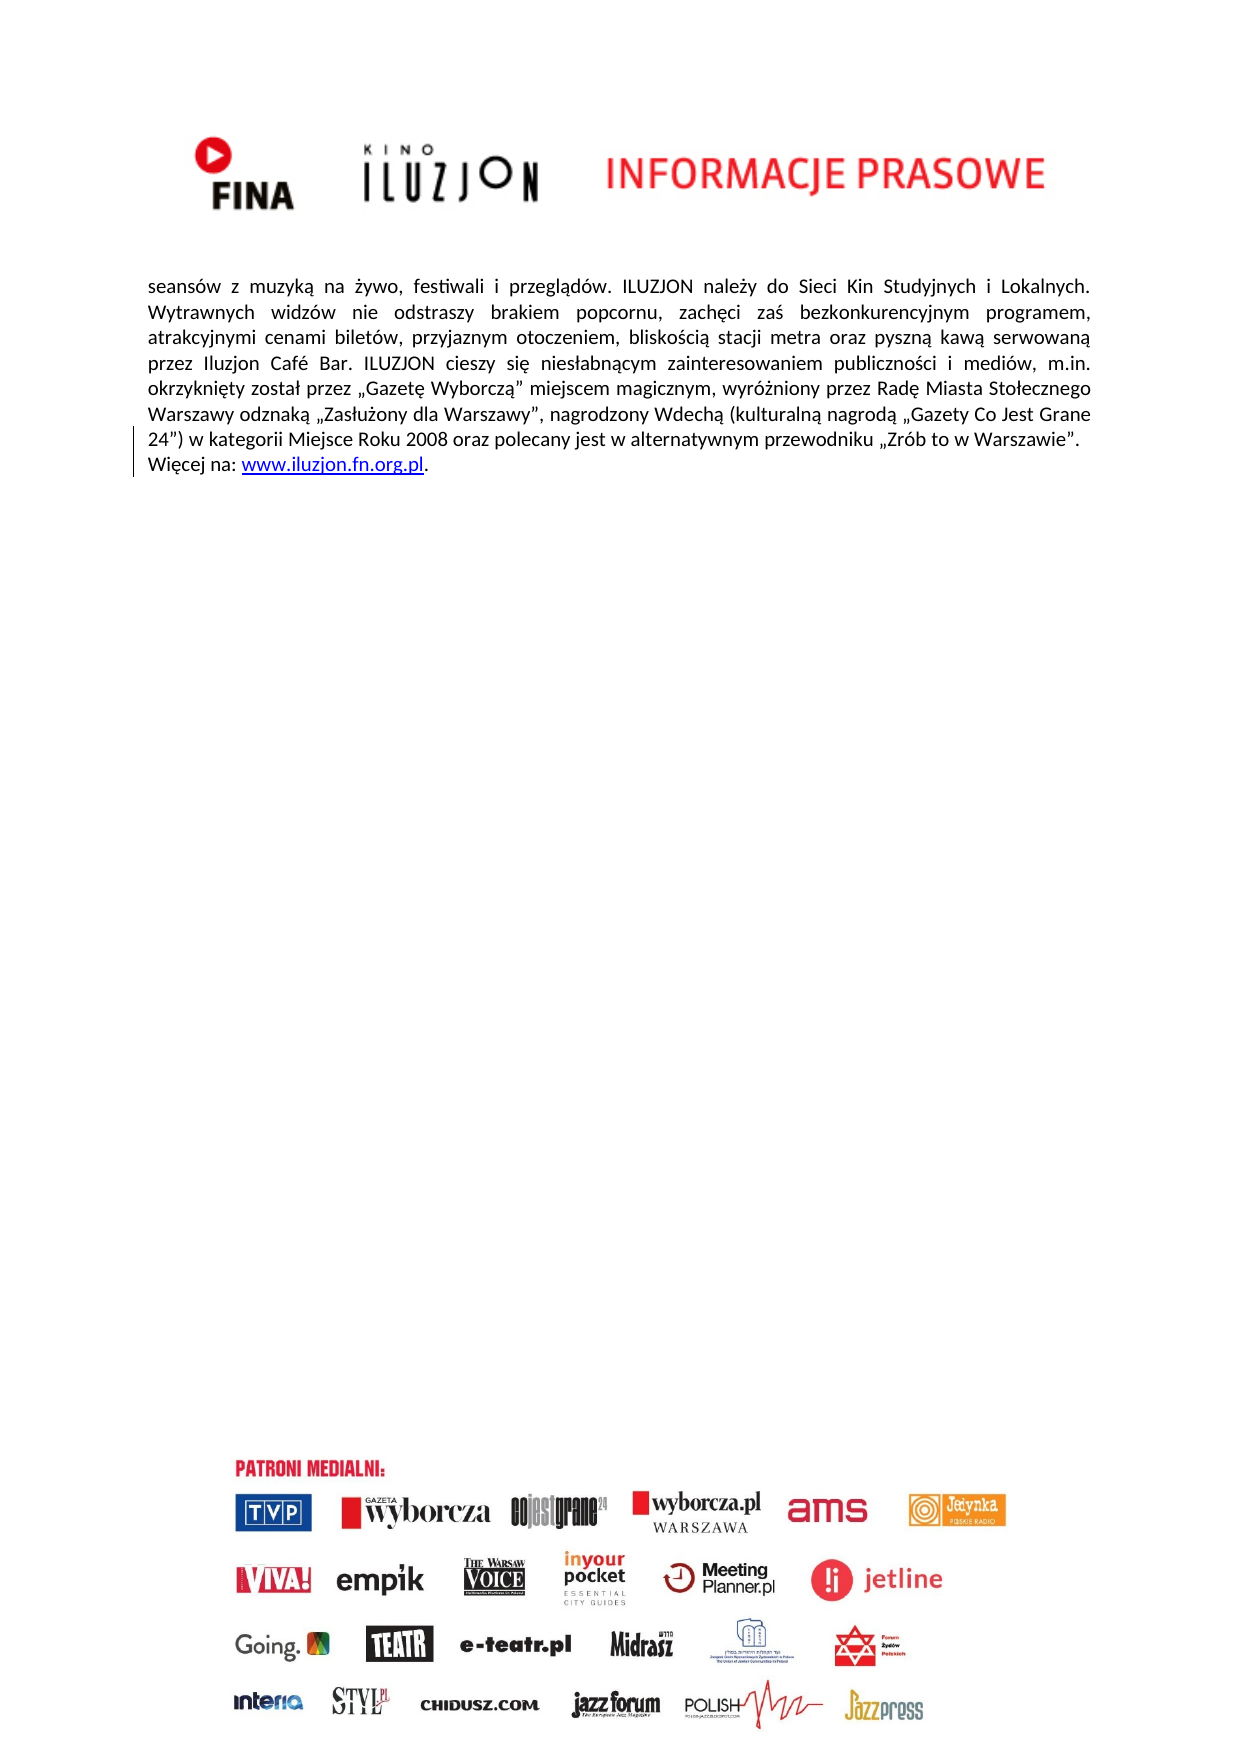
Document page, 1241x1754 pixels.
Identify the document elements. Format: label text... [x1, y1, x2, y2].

picture [221, 1446, 1013, 1734]
picture [147, 73, 1093, 274]
